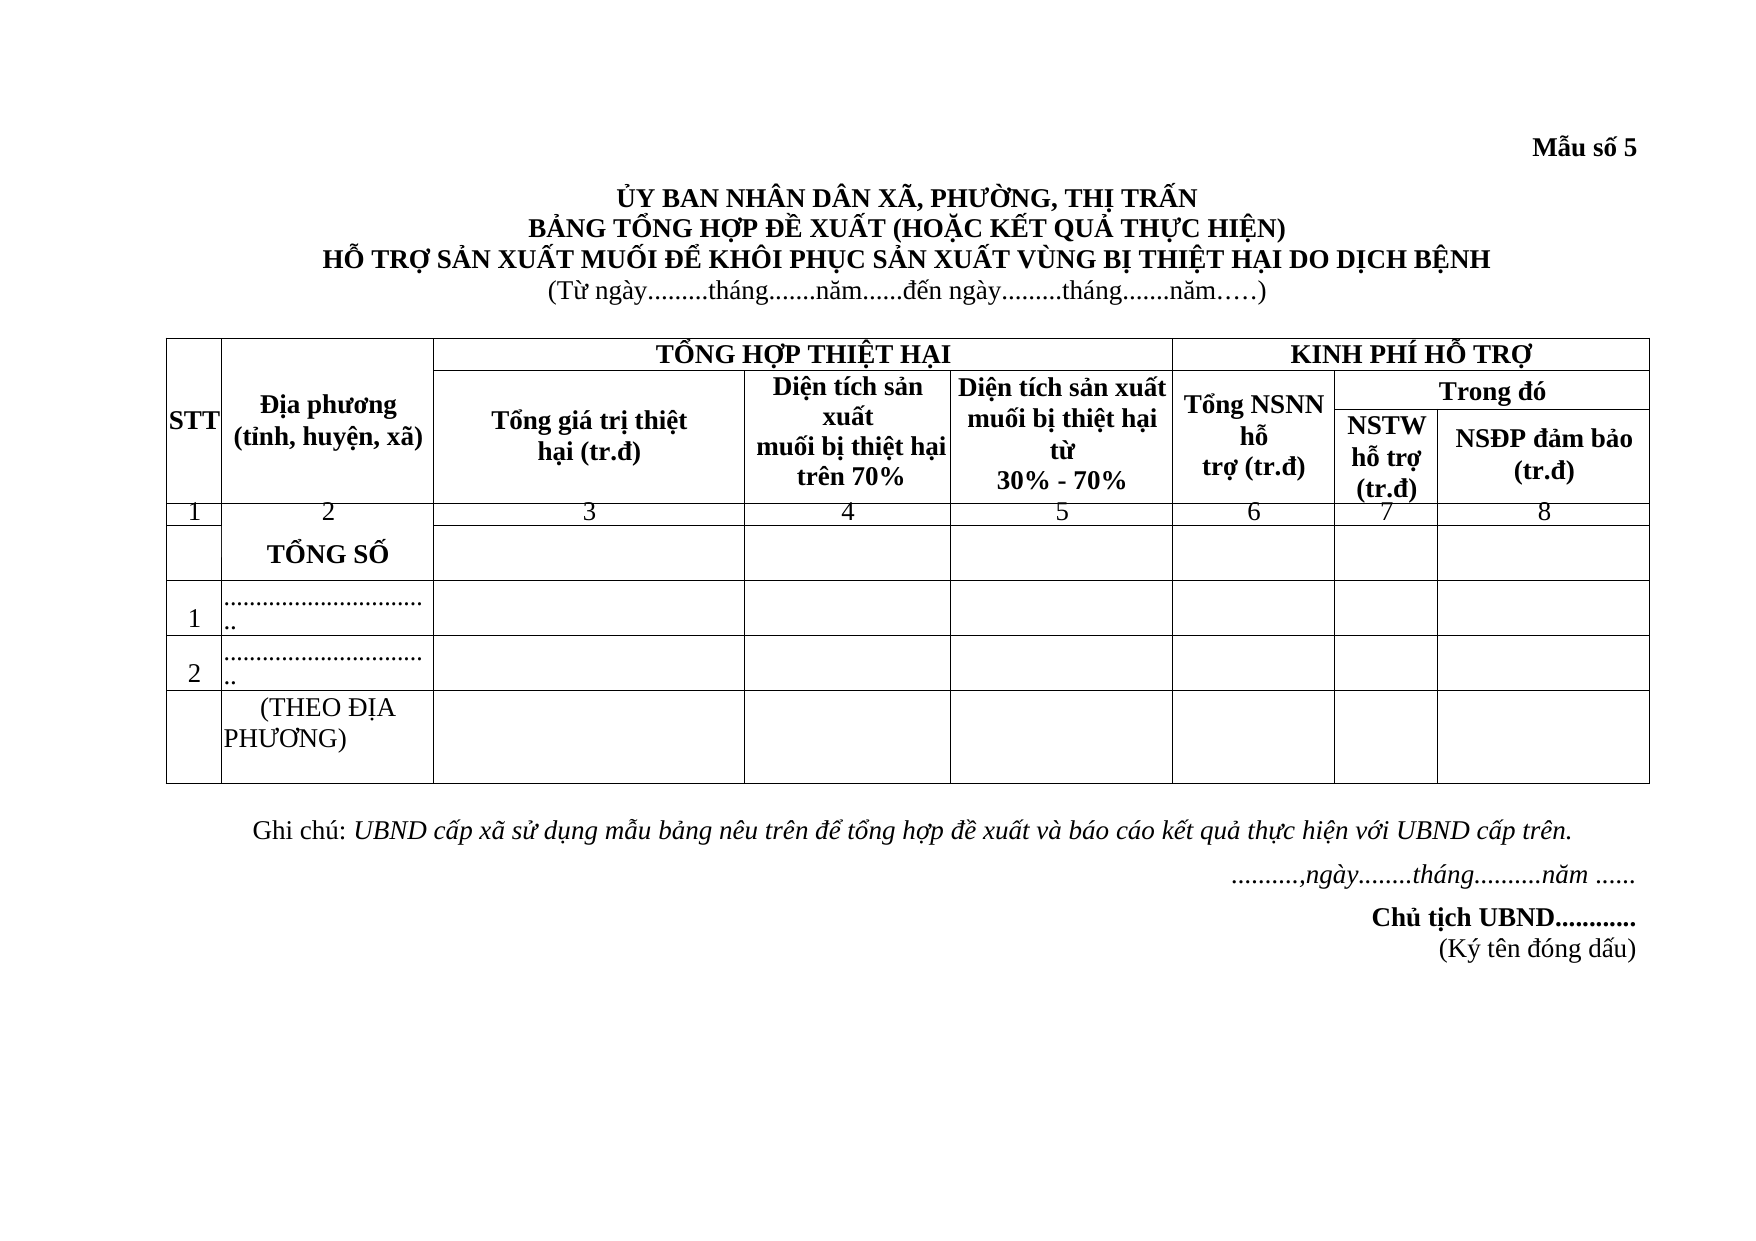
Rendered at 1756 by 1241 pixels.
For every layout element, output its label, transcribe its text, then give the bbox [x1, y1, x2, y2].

table_cell [745, 691, 950, 783]
table_cell 1 [167, 581, 221, 635]
table_cell [1438, 526, 1649, 580]
table_cell [1173, 526, 1334, 580]
table_cell [1173, 581, 1334, 635]
table_cell [434, 636, 744, 689]
table_header TỔNG HỢP THIỆT HẠI [434, 339, 1172, 370]
subtitle Chủ tịch UBND............ [1371, 902, 1745, 933]
table_cell NSTW hỗ trợ (tr.đ) [1335, 410, 1437, 503]
table_header KINH PHÍ HỖ TRỢ [1173, 339, 1649, 370]
text HỖ TRỢ SẢN XUẤT MUỐI ĐỂ KHÔI PHỤC SẢN XUẤT VÙNG BỊ THIỆT HẠI DO DỊCH BỆNH [108, 244, 1705, 275]
table_cell Tổng NSNN hỗ trợ (tr.đ) [1173, 371, 1334, 503]
table_cell [167, 691, 221, 783]
table_cell [745, 526, 950, 580]
table_cell Trong đó [1335, 371, 1649, 409]
table_cell [745, 581, 950, 635]
table_cell 7 [1335, 504, 1437, 525]
table_cell 5 [951, 504, 1172, 525]
subtitle Mẫu số 5 [108, 132, 1637, 163]
table_cell [167, 558, 221, 580]
table_cell [1335, 526, 1437, 580]
table_cell [1173, 691, 1334, 783]
table_cell [951, 691, 1172, 783]
table_cell TỔNG SỐ [222, 526, 433, 580]
table_cell ............................... .. [222, 581, 433, 635]
table_cell 6 [1173, 504, 1334, 525]
text ỦY BAN NHÂN DÂN XÃ, PHƯỜNG, THỊ TRẤN [356, 182, 1458, 213]
text BẢNG TỔNG HỢP ĐỀ XUẤT (HOẶC KẾT QUẢ THỰC HIỆN) [356, 213, 1458, 244]
table_cell ............................... .. [222, 636, 433, 689]
table_cell [1438, 636, 1649, 689]
table_cell NSĐP đảm bảo (tr.đ) [1438, 410, 1649, 503]
table_cell [434, 691, 744, 783]
table_cell [1335, 581, 1437, 635]
text (Ký tên đóng dấu) [1438, 933, 1745, 964]
text Ghi chú: UBND cấp xã sử dụng mẫu bảng nêu trên để tổng hợp đề xuất và báo cáo kết quả thực hiện với UBND cấp trên. [252, 814, 1745, 845]
table_cell Diện tích sản xuất muối bị thiệt hại từ 30% - 70% [951, 371, 1172, 503]
text ..........,ngày........tháng..........năm ...... [1231, 858, 1745, 889]
text (Từ ngày.........tháng.......năm......đến ngày.........tháng.......năm ) [108, 275, 1706, 306]
table_cell Tổng giá trị thiệt hại (tr.đ) [434, 371, 744, 503]
table_cell 2 [222, 504, 433, 525]
table_cell Diện tích sản xuất muối bị thiệt hại trên 70% [745, 371, 950, 503]
table_cell [1438, 581, 1649, 635]
table_header Địa phương (tỉnh, huyện, xã) [222, 339, 433, 503]
table_cell [1335, 636, 1437, 689]
table_cell 3 [434, 504, 744, 525]
table_cell (THEO ĐỊA PHƯƠNG) [222, 691, 433, 783]
table_cell 8 [1438, 504, 1649, 525]
table_cell [951, 636, 1172, 689]
table_cell [434, 526, 744, 580]
table_cell [951, 526, 1172, 580]
table_cell [951, 581, 1172, 635]
table_cell 4 [745, 504, 950, 525]
table_cell [434, 581, 744, 635]
table_cell [1335, 691, 1437, 783]
table_cell 2 [167, 636, 221, 689]
table_cell [1173, 636, 1334, 689]
table_cell [745, 636, 950, 689]
table_header STT [167, 339, 221, 503]
table_cell [1438, 691, 1649, 783]
table_cell 1 [167, 504, 221, 525]
